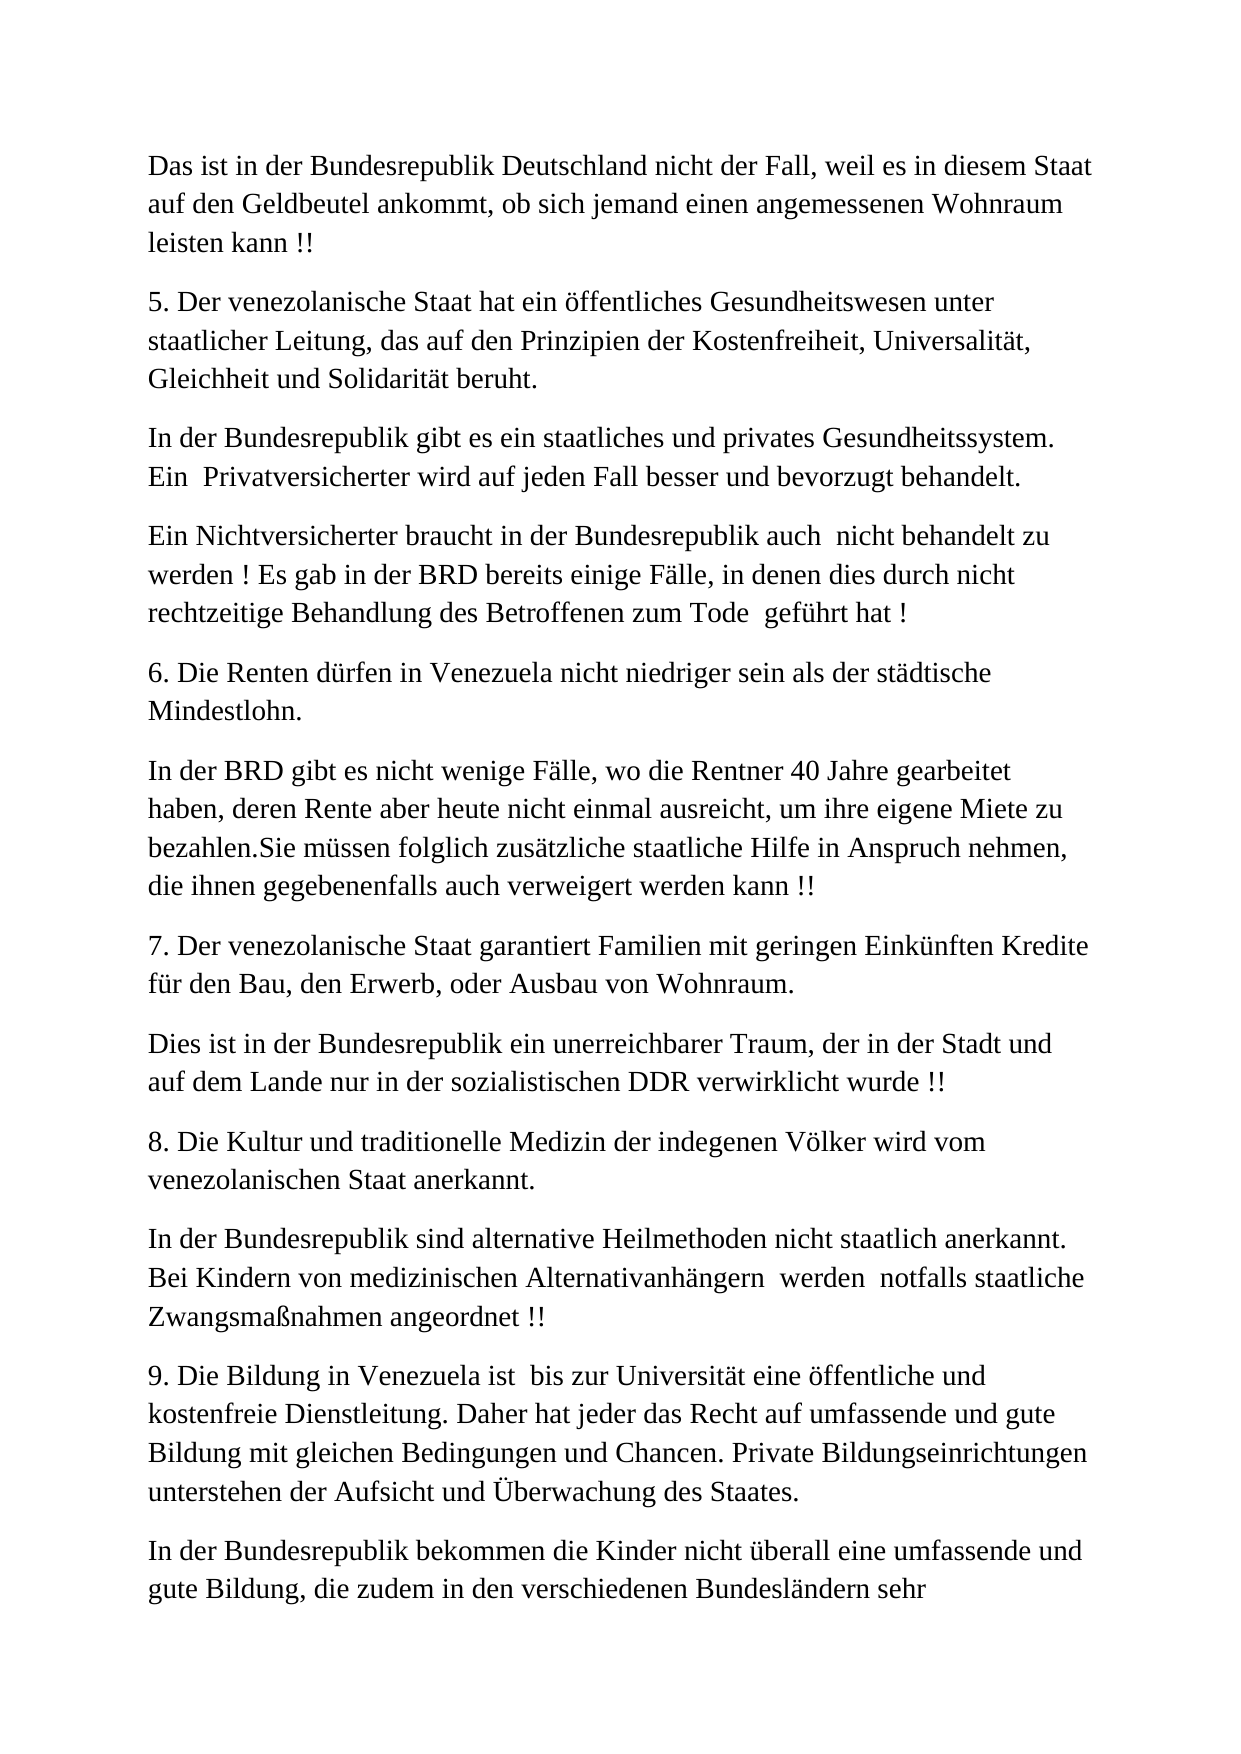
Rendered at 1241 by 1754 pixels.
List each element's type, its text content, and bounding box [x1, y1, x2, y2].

text 7. Der venezolanische Staat garantiert Familien mit geringen Einkünften Kredite für den Bau, den Erwerb, oder Ausbau von Wohnraum. [148, 928, 1093, 1000]
text In der BRD gibt es nicht wenige Fälle, wo die Rentner 40 Jahre gearbeitet haben, deren Rente aber heute nicht einmal ausreicht, um ihre eigene Miete zu bezahlen.Sie müssen folglich zusätzliche staatliche Hilfe in Anspruch nehmen, die ihnen gegebenenfalls auch verweigert werden kann !! [148, 753, 1093, 902]
text Dies ist in der Bundesrepublik ein unerreichbarer Traum, der in der Stadt und auf dem Lande nur in der sozialistischen verwirklicht wurde !! [148, 1026, 1093, 1098]
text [148, 1533, 1093, 1605]
text Ein Nichtversicherter braucht in der Bundesrepublik auch nicht behandelt zu werden ! Es gab in der BRD bereits einige Fälle, in denen dies durch nicht rechtzeitige Behandlung des Betroffenen zum Tode geführt hat ! [148, 518, 1093, 629]
text 5. Der venezolanische Staat hat ein öffentliches Gesundheitswesen unter staatlicher Leitung, das auf den Prinzipien der Kostenfreiheit, Universalität, Gleichheit und Solidarität beruht. [148, 284, 1093, 395]
text 6. Die Renten dürfen in Venezuela nicht niedriger sein als der städtische Mindestlohn. [148, 655, 1093, 727]
text In der Bundesrepublik gibt es ein staatliches und privates Gesundheitssystem. Ein Privatversicherter wird auf jeden Fall besser und bevorzugt behandelt. [148, 421, 1093, 493]
text 8. Die Kultur und traditionelle Medizin der indegenen Völker wird vom venezolanischen Staat anerkannt. [148, 1124, 1093, 1196]
text 9. Die Bildung in Venezuela ist bis zur Universität eine öffentliche und kostenfreie Dienstleitung. Daher hat jeder das Recht auf umfassende und gute Bildung mit gleichen Bedingungen und Chancen. Private Bildungseinrichtungen unterstehen der Aufsicht und Überwachung des Staates. [148, 1358, 1093, 1507]
text In der Bundesrepublik sind alternative Heilmethoden nicht staatlich anerkannt. Bei Kindern von medizinischen Alternativanhängern werden notfalls staatliche Zwangsmaßnahmen angeordnet !! [148, 1222, 1093, 1332]
text Das ist in der Bundesrepublik Deutschland nicht der Fall, weil es in diesem Staat auf den Geldbeutel ankommt, ob sich jemand einen angemessenen Wohnraum leisten kann !! [148, 148, 1093, 258]
